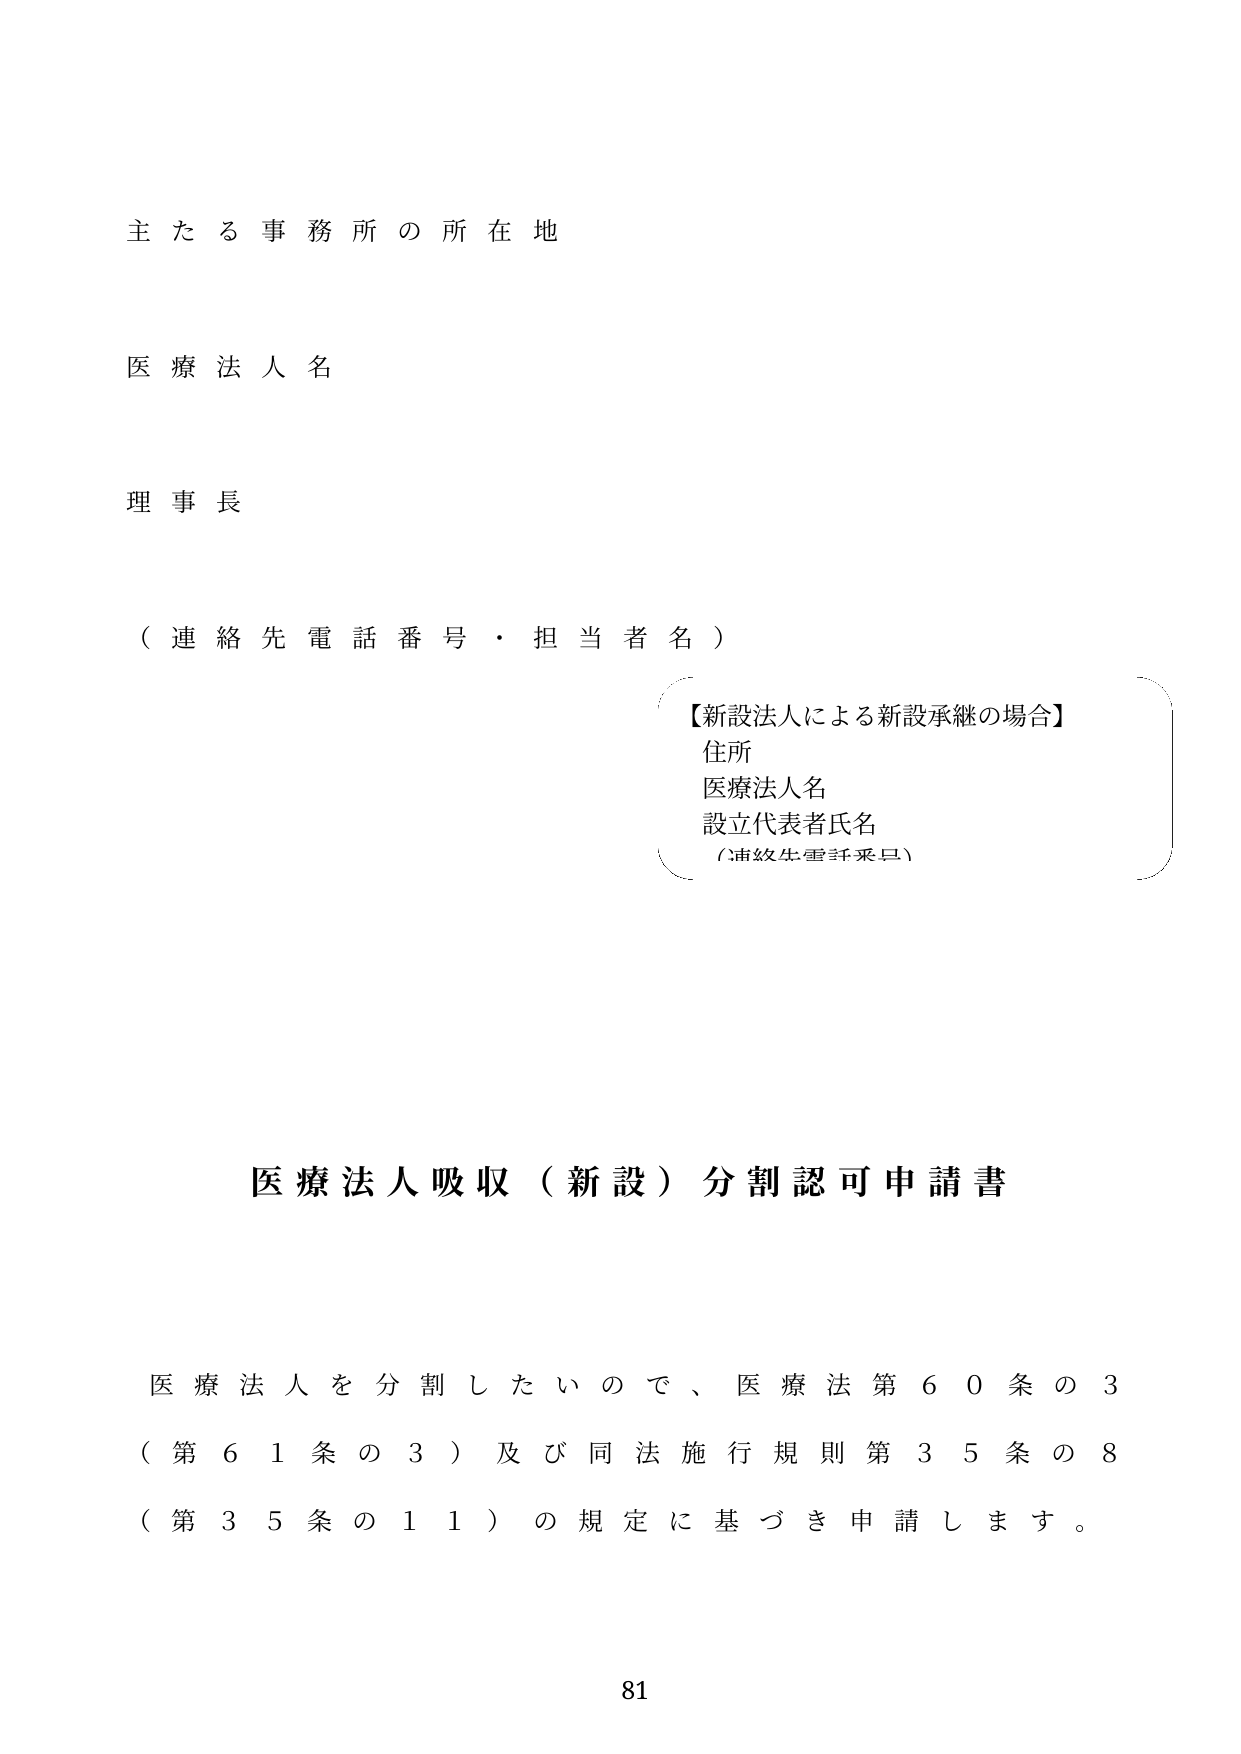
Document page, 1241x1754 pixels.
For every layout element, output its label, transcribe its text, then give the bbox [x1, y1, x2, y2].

text 主たる事務所の所在地 [126, 128, 1143, 263]
text 医療法人名 [126, 263, 1143, 399]
text 理事長 [126, 399, 1143, 535]
text 医療法人を分割したいので、医療法第６０条の３（第６１条の３）及び同法施行規則第３５条の８（第３５条の１１）の規定に基づき申請します。 [126, 1350, 1143, 1554]
text 医療法人吸収（新設）分割認可申請書 [126, 1146, 1143, 1214]
text （連絡先電話番号・担当者名） [126, 535, 1143, 671]
